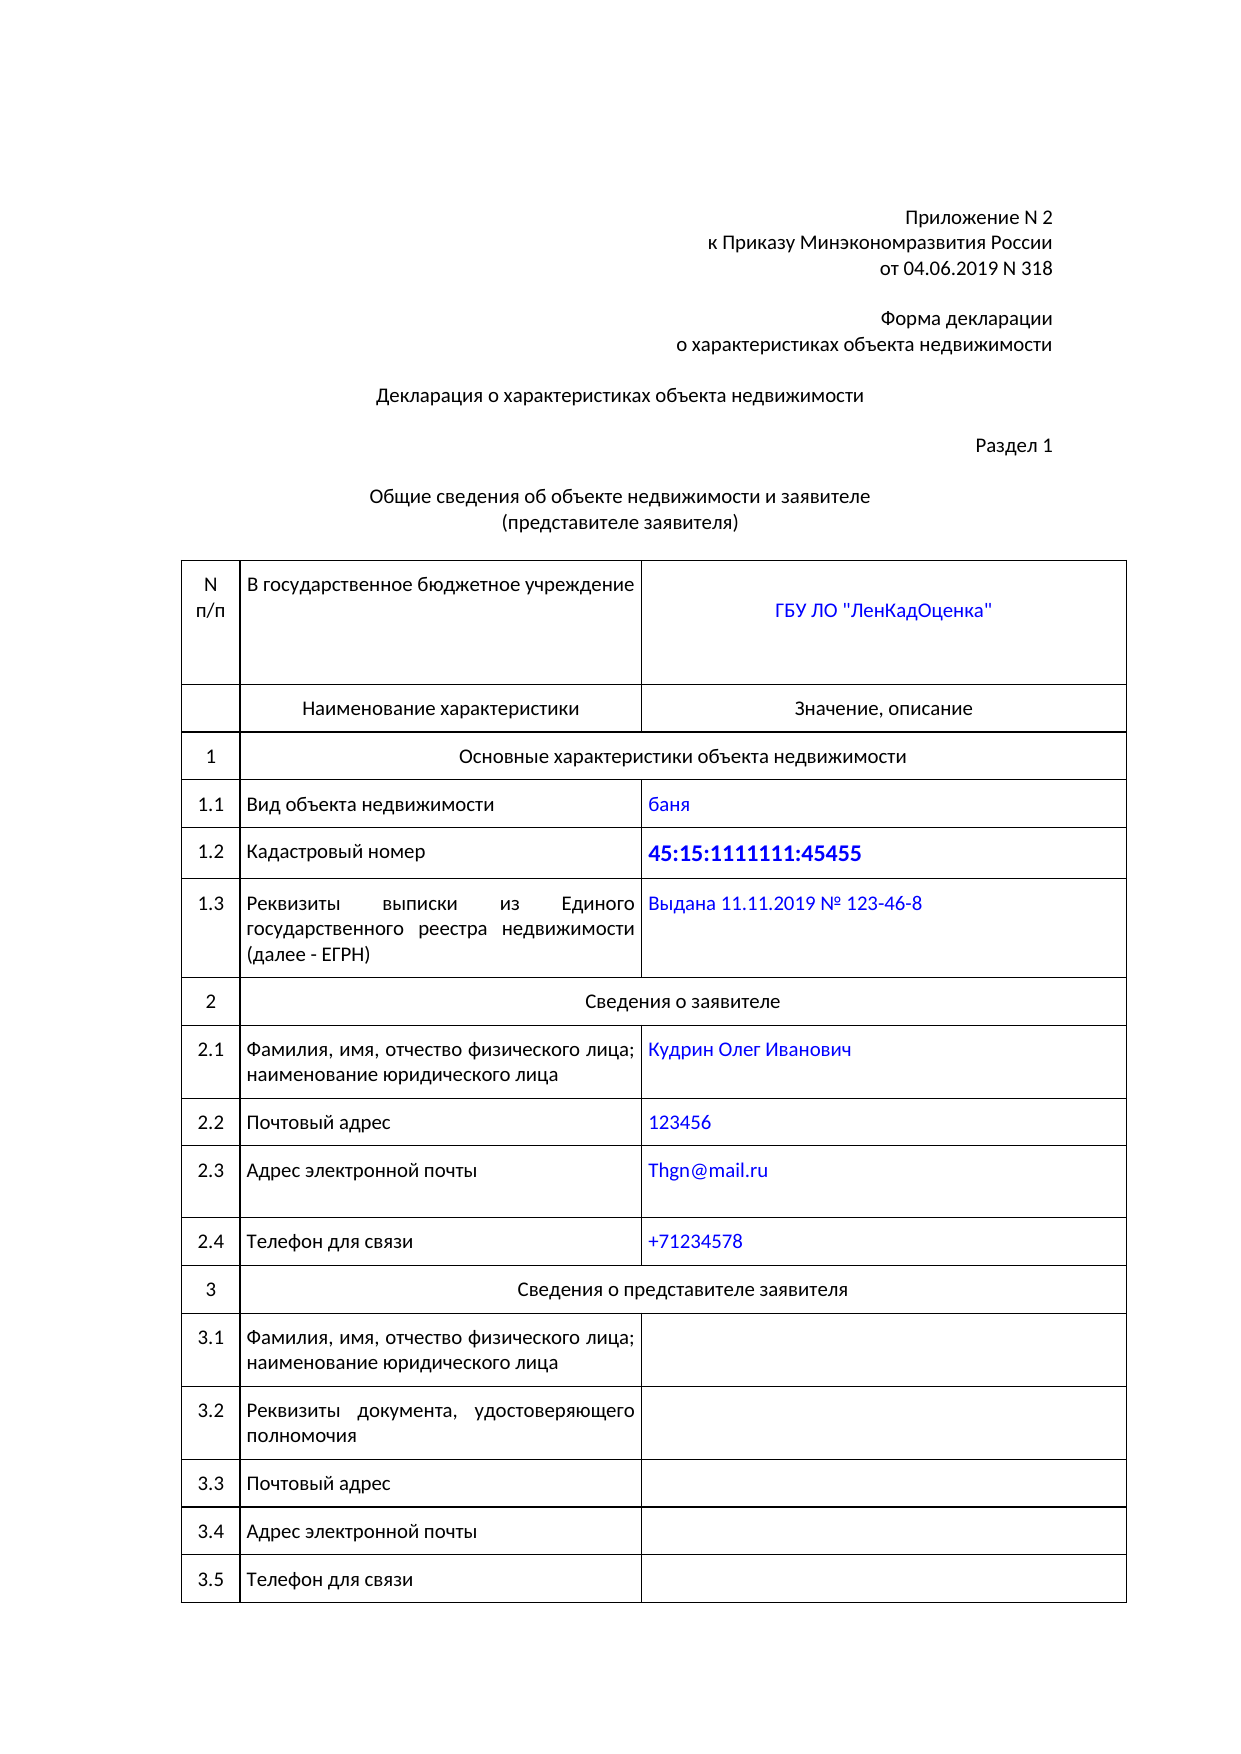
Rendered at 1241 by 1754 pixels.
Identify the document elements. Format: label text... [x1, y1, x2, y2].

text Раздел 1 [187, 433, 1053, 458]
table_cell 45:15:1111111:45455 [642, 828, 1126, 878]
text Приложение N 2 [187, 204, 1053, 229]
table_cell [642, 1508, 1126, 1554]
table_cell Кадастровый номер [241, 828, 641, 878]
table_cell 3.3 [182, 1460, 239, 1506]
table_cell 2.4 [182, 1218, 239, 1265]
table_cell Телефон для связи [241, 1218, 641, 1265]
table_cell 3.4 [182, 1508, 239, 1554]
table_cell 3.5 [182, 1555, 239, 1602]
table_cell Thgn@mail.ru [642, 1146, 1126, 1217]
table_cell [642, 1555, 1126, 1602]
text Форма декларации [187, 306, 1053, 331]
table_cell Сведения о представителе заявителя [241, 1266, 1126, 1312]
table_cell Сведения о заявителе [241, 978, 1126, 1024]
table_cell Кудрин Олег Иванович [642, 1026, 1126, 1098]
table_cell Значение, описание [642, 685, 1126, 731]
table_cell 2 [182, 978, 239, 1024]
table_cell Почтовый адрес [241, 1460, 641, 1506]
table_cell 2.1 [182, 1026, 239, 1098]
table_cell Почтовый адрес [241, 1099, 641, 1145]
table_cell Реквизиты документа, удостоверяющего полномочия [241, 1387, 641, 1459]
table_cell Вид объекта недвижимости [241, 780, 641, 827]
text к Приказу Минэкономразвития России [187, 229, 1053, 255]
table_cell Фамилия, имя, отчество физического лица; наименование юридического лица [241, 1026, 641, 1098]
table_cell Адрес электронной почты [241, 1508, 641, 1554]
table_cell 3.2 [182, 1387, 239, 1459]
table_cell [642, 1460, 1126, 1506]
table_cell 123456 [642, 1099, 1126, 1145]
table_cell 2.2 [182, 1099, 239, 1145]
table_cell Телефон для связи [241, 1555, 641, 1602]
table_cell Основные характеристики объекта недвижимости [241, 733, 1126, 779]
table_cell баня [642, 780, 1126, 827]
table_cell 1.2 [182, 828, 239, 878]
table_cell 1.3 [182, 879, 239, 977]
text Декларация о характеристиках объекта недвижимости [187, 382, 1053, 407]
table_cell [642, 1387, 1126, 1459]
table_cell [182, 685, 239, 731]
table_cell 3 [182, 1266, 239, 1312]
text (представителе заявителя) [187, 509, 1053, 534]
table_cell Реквизиты выписки из Единого государственного реестра недвижимости (далее - ЕГРН) [241, 879, 641, 977]
table_cell Фамилия, имя, отчество физического лица; наименование юридического лица [241, 1314, 641, 1386]
table_cell 2.3 [182, 1146, 239, 1217]
table_cell Наименование характеристики [241, 685, 641, 731]
text Общие сведения об объекте недвижимости и заявителе [187, 483, 1053, 509]
table_header В государственное бюджетное учреждение [241, 561, 641, 684]
table_cell Выдана 11.11.2019 № 123-46-8 [642, 879, 1126, 977]
text о характеристиках объекта недвижимости [187, 331, 1053, 356]
table_cell [642, 1314, 1126, 1386]
table_cell 1 [182, 733, 239, 779]
table_header ГБУ ЛО "ЛенКадОценка" [642, 561, 1126, 684]
table_cell Адрес электронной почты [241, 1146, 641, 1217]
table_header N п/п [182, 561, 239, 684]
table_cell 3.1 [182, 1314, 239, 1386]
table_cell 1.1 [182, 780, 239, 827]
table_cell +71234578 [642, 1218, 1126, 1265]
text от 04.06.2019 N 318 [187, 255, 1053, 280]
